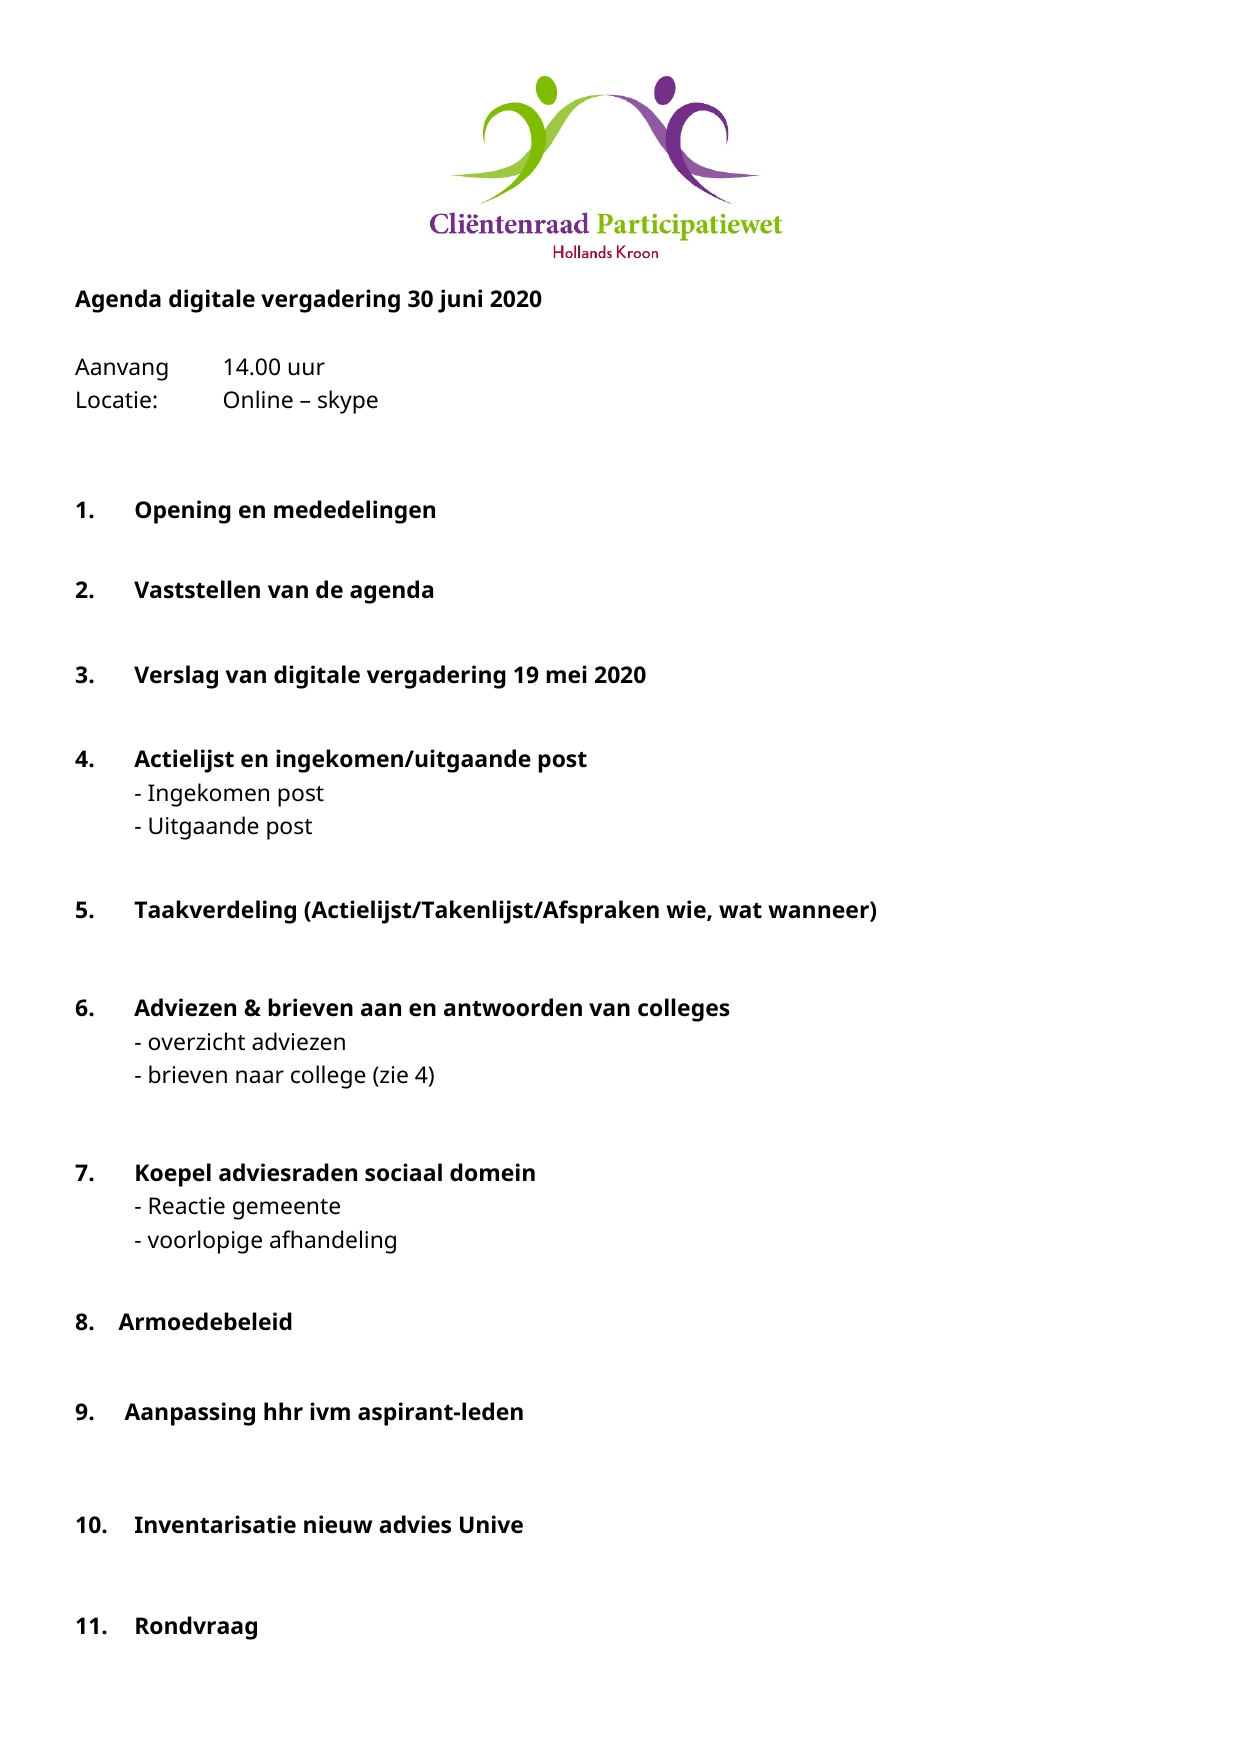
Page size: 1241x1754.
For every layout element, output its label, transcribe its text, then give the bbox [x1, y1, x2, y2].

text 5. Taakverdeling (Actielijst/Takenlijst/Afspraken wie, wat wanneer) [75, 861, 1165, 926]
text 2. Vaststellen van de agenda [75, 574, 1165, 606]
text 10. Inventarisatie nieuw advies Unive [75, 1509, 1165, 1540]
text 6. Adviezen & brieven aan en antwoorden van colleges - overzicht adviezen - brieven naar college (zie 4) [75, 992, 1165, 1090]
text 4. Actielijst en ingekomen/uitgaande post - Ingekomen post - Uitgaande post [75, 709, 1165, 841]
text 1. Opening en mededelingen [75, 494, 1165, 556]
picture [410, 75, 830, 264]
text Agenda digitale vergadering 30 juni 2020 Aanvang 14.00 uur Locatie: Online – skype [75, 283, 1165, 415]
text 3. Verslag van digitale vergadering 19 mei 2020 [75, 625, 1165, 690]
text 7. Koepel adviesraden sociaal domein - Reactie gemeente - voorlopige afhandeling [75, 1156, 1165, 1255]
text 11. Rondvraag [75, 1610, 1165, 1641]
text 9. Aanpassing hhr ivm aspirant-leden [75, 1396, 1165, 1427]
text 8. Armoedebeleid [75, 1306, 1165, 1337]
